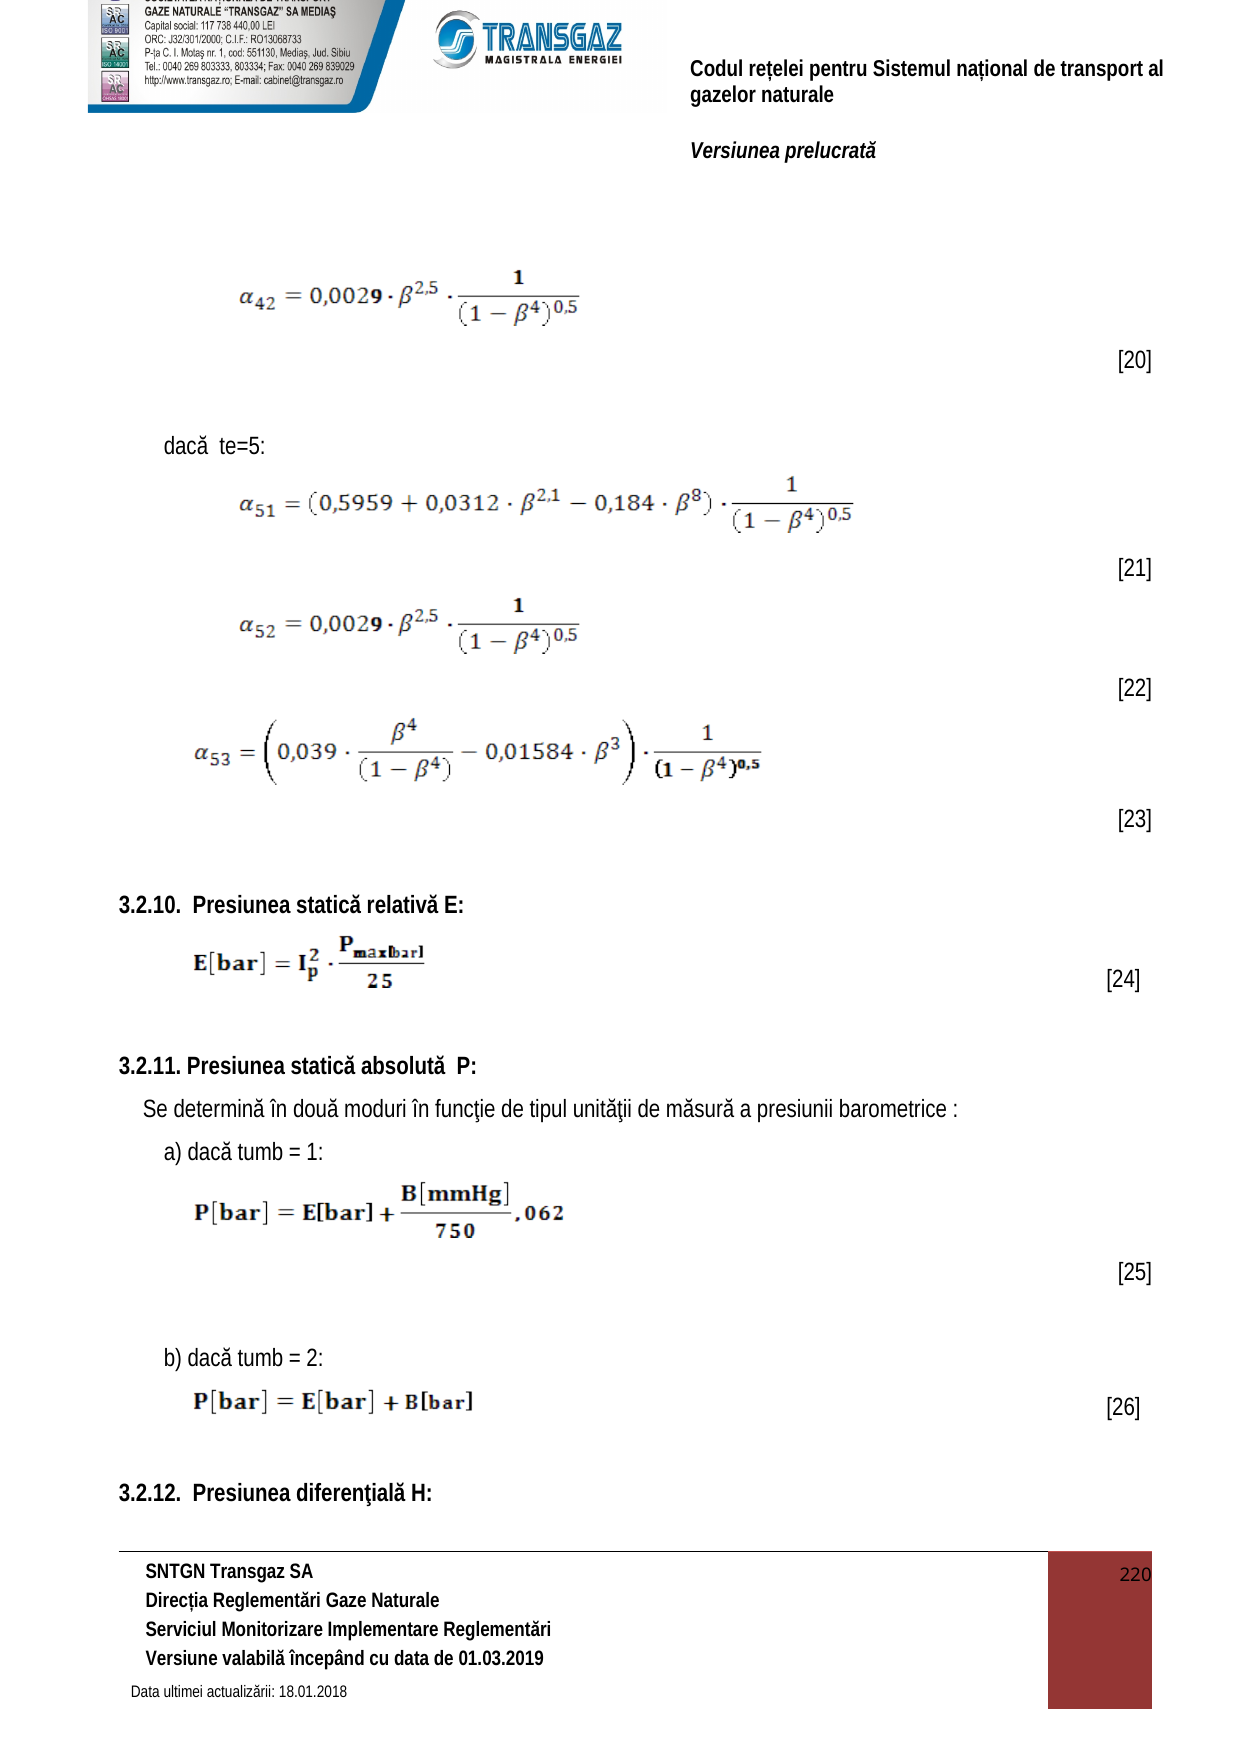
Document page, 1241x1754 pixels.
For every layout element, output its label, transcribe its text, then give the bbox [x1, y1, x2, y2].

picture [239, 267, 583, 326]
picture [239, 473, 857, 533]
text 3.2.11. Presiunea statică absolută P: [118, 1051, 1152, 1079]
text 3.2.12. Presiunea diferenţială H: [118, 1478, 1152, 1507]
picture [193, 1385, 477, 1416]
text dacă te=5: [118, 431, 1152, 459]
text b) dacă tumb = 2: [118, 1343, 1152, 1371]
text [22] [193, 596, 1152, 702]
text [20] [193, 267, 1152, 373]
picture [193, 933, 428, 988]
picture [194, 1179, 576, 1238]
picture [87, 0, 668, 113]
text [24] [193, 933, 1152, 993]
text [25] [193, 1179, 1152, 1286]
picture [239, 595, 583, 654]
text 3.2.10. Presiunea statică relativă E: [118, 890, 1152, 919]
text Se determină în două moduri în funcţie de tipul unităţii de măsură a presiunii barometrice : [118, 1093, 1152, 1122]
picture [194, 716, 765, 785]
text a) dacă tumb = 1: [118, 1136, 1152, 1165]
